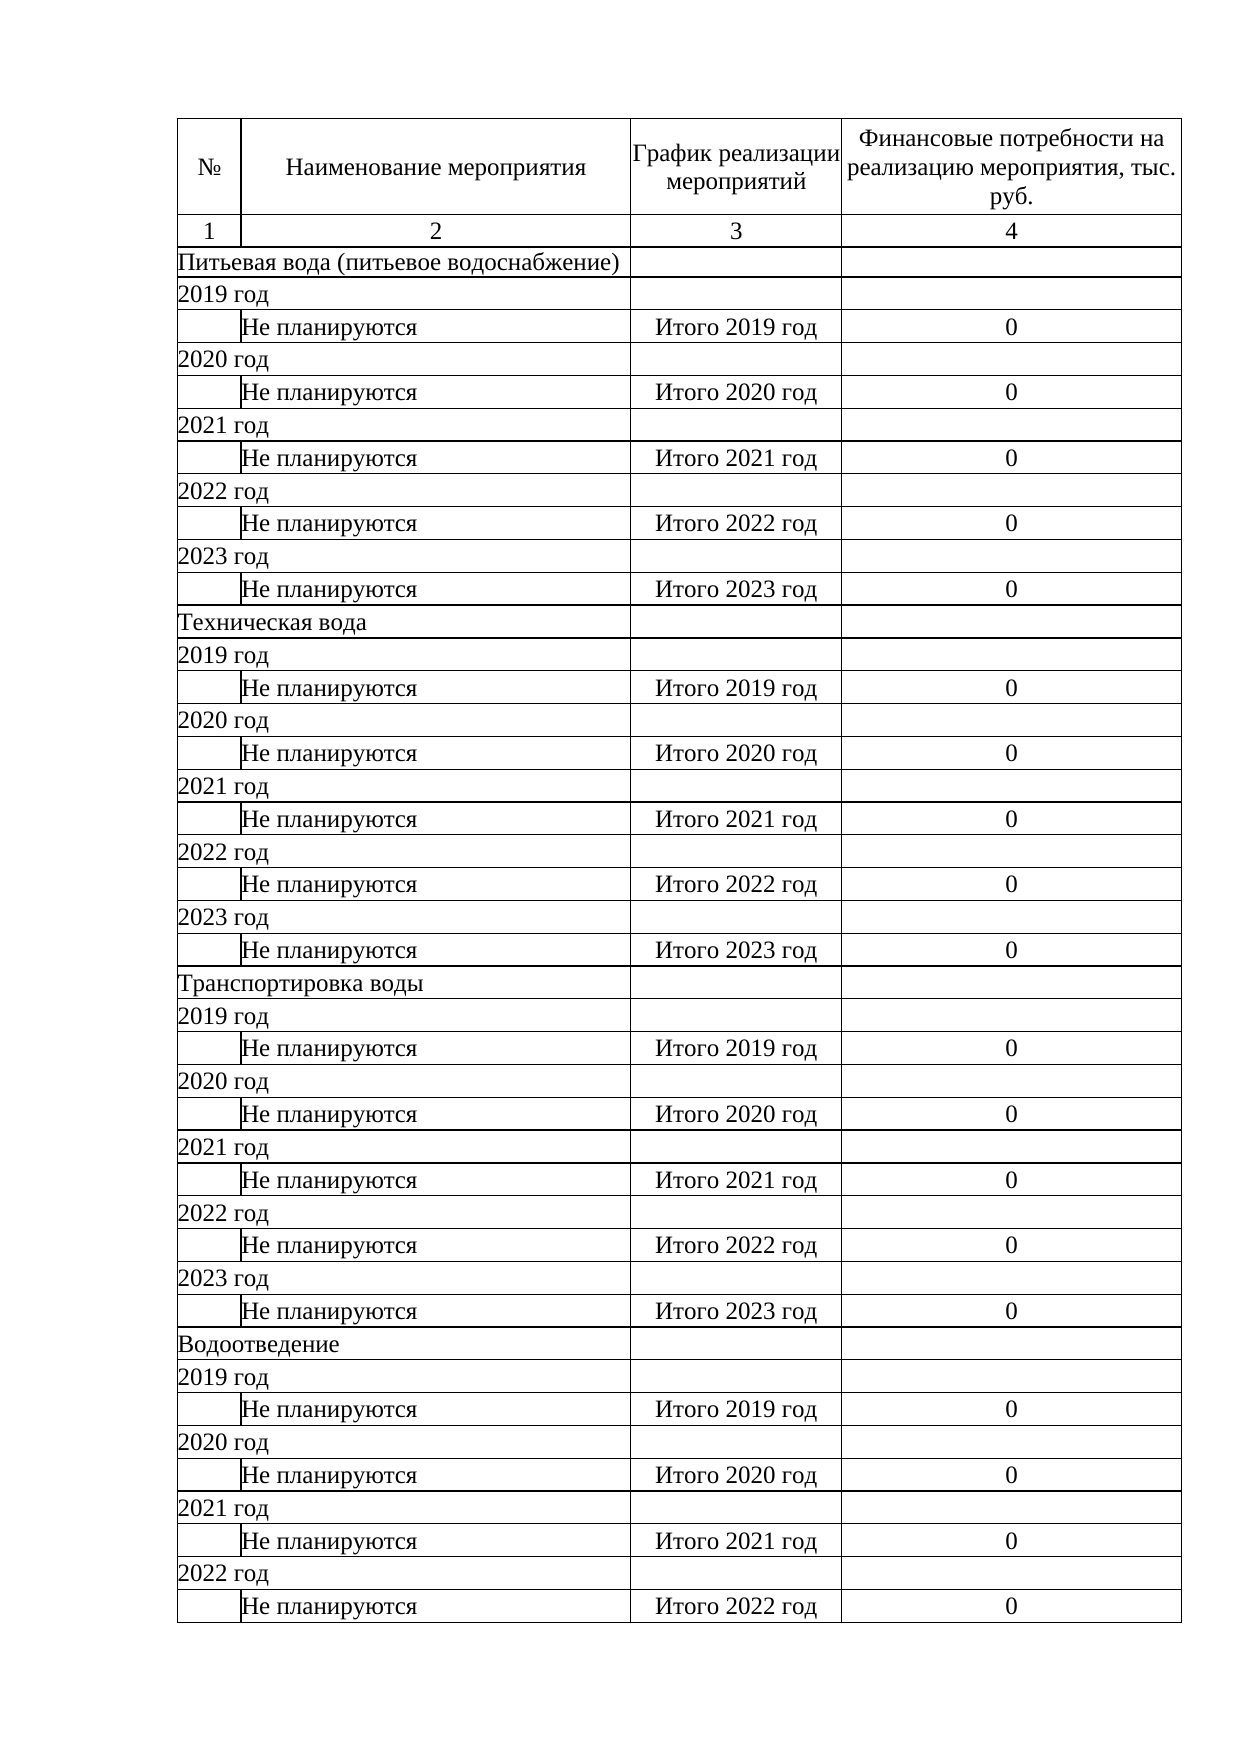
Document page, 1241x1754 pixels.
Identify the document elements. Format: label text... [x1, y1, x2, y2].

table_cell [178, 1164, 240, 1195]
table_cell [842, 967, 1181, 998]
table_cell [178, 868, 240, 900]
table_cell Итого 2021 год [631, 1164, 841, 1195]
table_cell Итого 2022 год [631, 1590, 841, 1622]
table_cell [842, 704, 1181, 736]
table_cell Не планируются [242, 671, 630, 703]
table_cell Итого 2020 год [631, 1459, 841, 1490]
table_cell 2022 год [178, 1557, 630, 1589]
table_cell Питьевая вода (питьевое водоснабжение) [178, 248, 630, 276]
table_cell [178, 507, 240, 539]
table_cell [842, 474, 1181, 506]
table_cell [631, 901, 841, 932]
table_cell 0 [842, 1032, 1181, 1064]
table_cell [631, 1131, 841, 1162]
table_cell Транспортировка воды [178, 967, 630, 998]
table_cell Итого 2022 год [631, 868, 841, 900]
table_cell 2019 год [178, 278, 630, 309]
table_cell 2023 год [178, 540, 630, 572]
table_cell [631, 1557, 841, 1589]
table_cell График реализации мероприятий [631, 119, 841, 213]
table_cell Итого 2019 год [631, 310, 841, 342]
table_cell Наименование мероприятия [242, 119, 630, 213]
table_cell 4 [842, 215, 1181, 246]
table_cell Итого 2022 год [631, 1229, 841, 1261]
table_cell 2019 год [178, 639, 630, 670]
table_cell [631, 1492, 841, 1523]
table_cell [631, 1360, 841, 1392]
table_cell Итого 2021 год [631, 442, 841, 473]
table_cell [631, 606, 841, 637]
table_cell 2020 год [178, 704, 630, 736]
table_cell [842, 278, 1181, 309]
table_cell [842, 343, 1181, 375]
table_cell 0 [842, 1098, 1181, 1129]
table_cell [178, 1032, 240, 1064]
table_cell [631, 835, 841, 867]
table_cell 0 [842, 1229, 1181, 1261]
table_cell Итого 2023 год [631, 934, 841, 965]
table_cell Не планируются [242, 1098, 630, 1129]
table_cell Не планируются [242, 1393, 630, 1425]
table_cell [178, 803, 240, 834]
table_cell 2020 год [178, 343, 630, 375]
table_cell [842, 409, 1181, 440]
table_cell 2023 год [178, 901, 630, 932]
table_cell [178, 1393, 240, 1425]
table_cell 0 [842, 934, 1181, 965]
table_cell [842, 540, 1181, 572]
table_cell Техническая вода [178, 606, 630, 637]
table_cell [178, 376, 240, 407]
table_cell [178, 1295, 240, 1326]
table_cell [842, 1196, 1181, 1228]
table_cell Не планируются [242, 1459, 630, 1490]
table_cell Не планируются [242, 1229, 630, 1261]
table_cell Итого 2019 год [631, 1393, 841, 1425]
table_cell 2019 год [178, 999, 630, 1031]
table_cell 0 [842, 1524, 1181, 1556]
table_cell [631, 409, 841, 440]
table_cell [631, 278, 841, 309]
table_cell 0 [842, 1459, 1181, 1490]
table_cell Не планируются [242, 310, 630, 342]
table_cell 2020 год [178, 1065, 630, 1097]
table_cell [631, 1262, 841, 1293]
table_cell 0 [842, 737, 1181, 768]
table_cell 0 [842, 868, 1181, 900]
table_cell [631, 999, 841, 1031]
table_cell Не планируются [242, 934, 630, 965]
table_cell Не планируются [242, 507, 630, 539]
table_cell [842, 999, 1181, 1031]
table_cell [842, 248, 1181, 276]
table_cell [178, 1590, 240, 1622]
table_cell 2020 год [178, 1426, 630, 1457]
table_cell 0 [842, 803, 1181, 834]
table_cell [631, 1196, 841, 1228]
table_cell 2022 год [178, 474, 630, 506]
table_cell Не планируются [242, 1164, 630, 1195]
table_cell Не планируются [242, 573, 630, 604]
table_cell Итого 2023 год [631, 573, 841, 604]
table_cell Не планируются [242, 376, 630, 407]
table_cell 3 [631, 215, 841, 246]
table_cell Итого 2023 год [631, 1295, 841, 1326]
table_cell Не планируются [242, 1032, 630, 1064]
table_cell Не планируются [242, 1524, 630, 1556]
table_cell Итого 2021 год [631, 803, 841, 834]
table_cell 2023 год [178, 1262, 630, 1293]
table_cell [842, 606, 1181, 637]
table_cell [631, 1426, 841, 1457]
table_cell 0 [842, 1164, 1181, 1195]
table_cell [842, 1328, 1181, 1359]
table_cell Не планируются [242, 442, 630, 473]
table_cell [842, 1557, 1181, 1589]
table_cell [178, 934, 240, 965]
table_cell Не планируются [242, 868, 630, 900]
table_cell [631, 967, 841, 998]
table_cell [631, 770, 841, 801]
table_cell 0 [842, 671, 1181, 703]
table_cell [631, 474, 841, 506]
table_cell Итого 2020 год [631, 376, 841, 407]
table_cell 0 [842, 376, 1181, 407]
table_cell [178, 1098, 240, 1129]
table_cell [178, 310, 240, 342]
table_cell [842, 1360, 1181, 1392]
table_cell Итого 2022 год [631, 507, 841, 539]
table_cell 0 [842, 442, 1181, 473]
table_cell [178, 573, 240, 604]
table_cell 2019 год [178, 1360, 630, 1392]
table_cell [178, 1459, 240, 1490]
table_cell 0 [842, 1393, 1181, 1425]
table_cell [842, 1492, 1181, 1523]
table_cell Итого 2021 год [631, 1524, 841, 1556]
table_cell [842, 1426, 1181, 1457]
table_cell [842, 1262, 1181, 1293]
table_cell [842, 1065, 1181, 1097]
table_cell 0 [842, 507, 1181, 539]
table_cell [842, 770, 1181, 801]
table_cell 2 [242, 215, 630, 246]
table_cell [842, 835, 1181, 867]
table_cell [178, 737, 240, 768]
table_cell 0 [842, 1295, 1181, 1326]
table_cell Водоотведение [178, 1328, 630, 1359]
table_cell [631, 639, 841, 670]
table_cell [178, 1524, 240, 1556]
table_cell Финансовые потребности на реализацию мероприятия, тыс. руб. [842, 119, 1181, 213]
table_cell Не планируются [242, 1590, 630, 1622]
table_cell [842, 639, 1181, 670]
table_cell Итого 2019 год [631, 1032, 841, 1064]
table_cell [842, 901, 1181, 932]
table_cell Итого 2020 год [631, 737, 841, 768]
table_cell 0 [842, 310, 1181, 342]
table_cell [631, 343, 841, 375]
table_cell 2021 год [178, 409, 630, 440]
table_cell 2022 год [178, 1196, 630, 1228]
table_cell 1 [178, 215, 240, 246]
table_cell 0 [842, 1590, 1181, 1622]
table_cell Итого 2020 год [631, 1098, 841, 1129]
table_cell Не планируются [242, 1295, 630, 1326]
table_cell [178, 671, 240, 703]
table_cell 2021 год [178, 1131, 630, 1162]
table_cell [631, 1065, 841, 1097]
table_cell [178, 1229, 240, 1261]
table_cell [842, 1131, 1181, 1162]
table_cell 2022 год [178, 835, 630, 867]
table_cell Не планируются [242, 737, 630, 768]
table_cell [178, 442, 240, 473]
table_cell Не планируются [242, 803, 630, 834]
table_cell [631, 704, 841, 736]
table_cell 2021 год [178, 770, 630, 801]
table_cell № [178, 119, 240, 213]
table_cell [631, 1328, 841, 1359]
table_cell Итого 2019 год [631, 671, 841, 703]
table_cell [631, 540, 841, 572]
table_cell [631, 248, 841, 276]
table_cell 0 [842, 573, 1181, 604]
table_cell 2021 год [178, 1492, 630, 1523]
